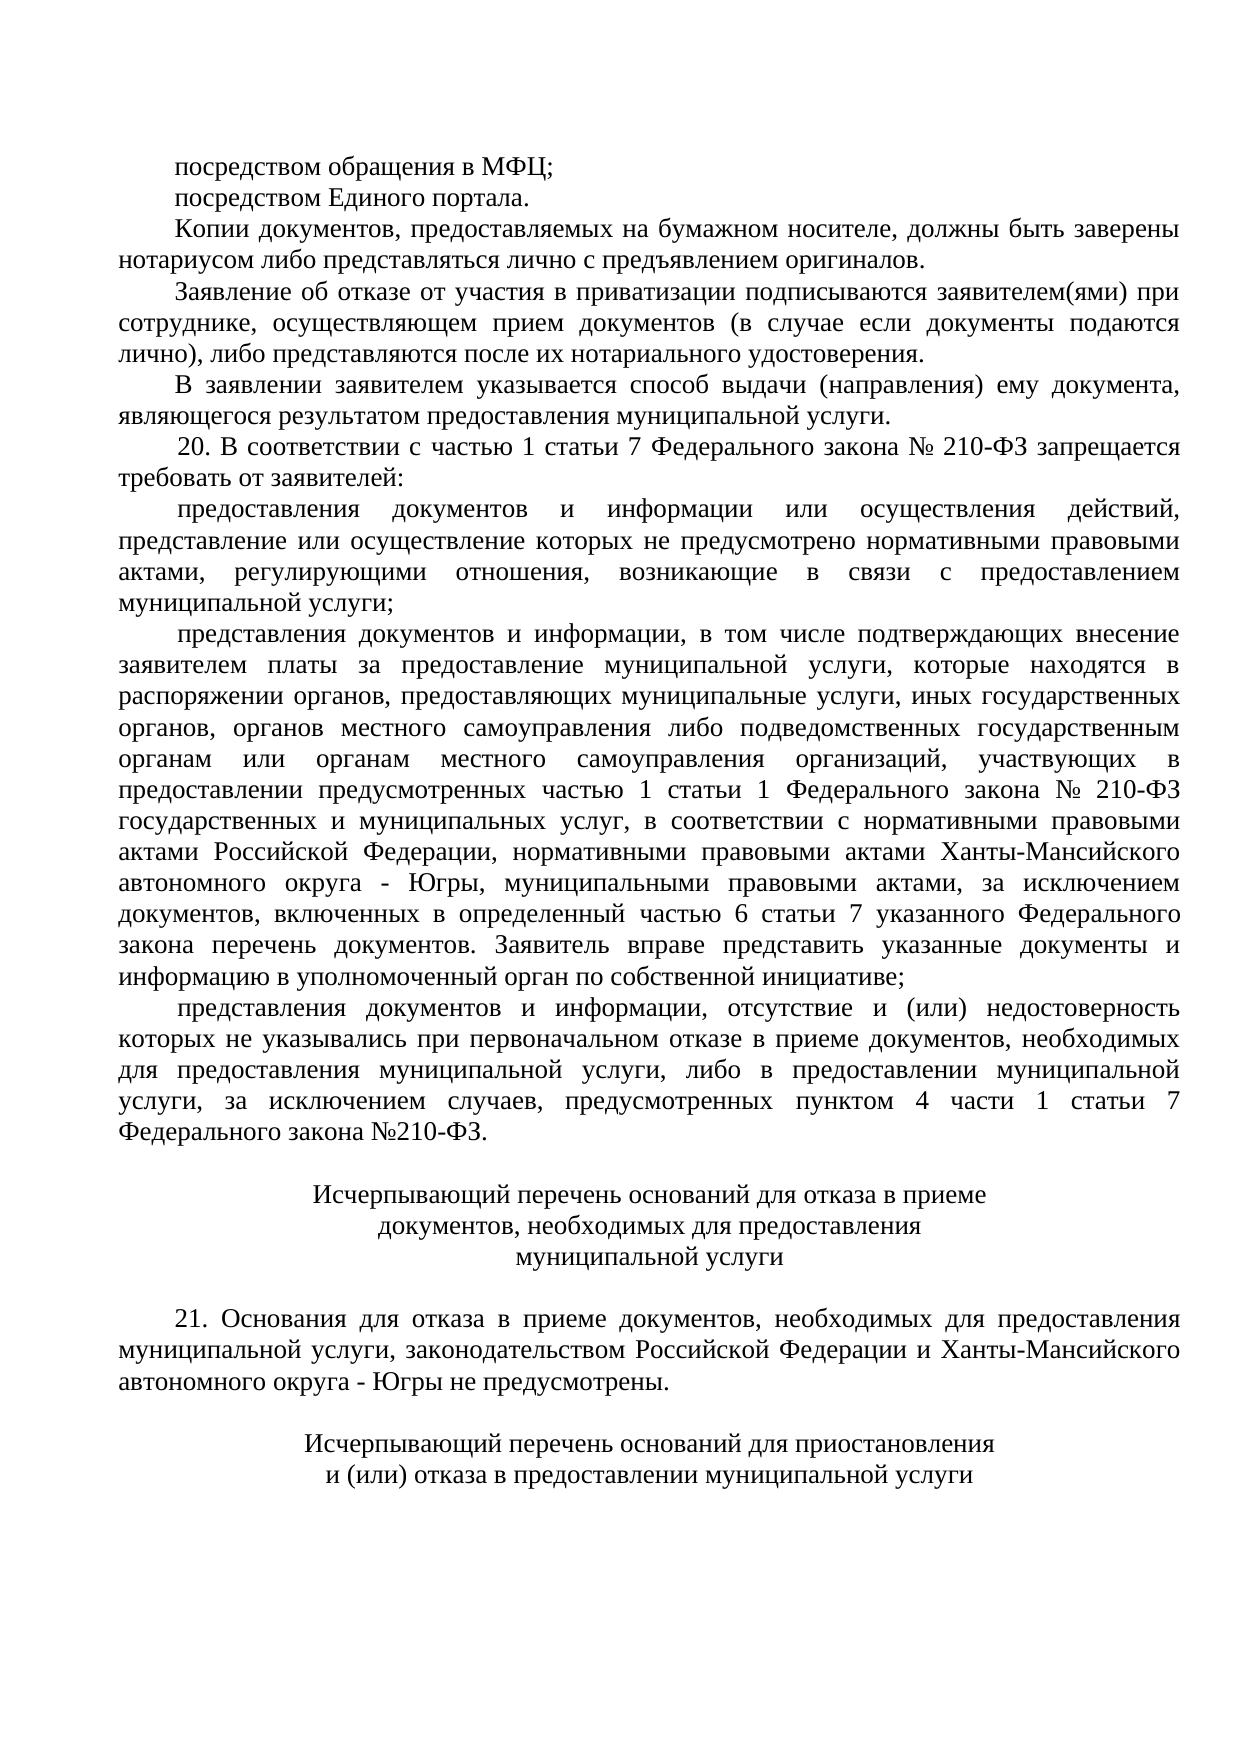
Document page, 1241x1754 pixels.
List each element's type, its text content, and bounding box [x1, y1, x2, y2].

text Копии документов, предоставляемых на бумажном носителе, должны быть заверены нотариусом либо представляться лично с предъявлением оригиналов. [118, 212, 1181, 274]
text представления документов и информации, в том числе подтверждающих внесение заявителем платы за предоставление муниципальной услуги, которые находятся в распоряжении органов, предоставляющих муниципальные услуги, иных государственных органов, органов местного самоуправления либо подведомственных государственным органам или органам местного самоуправления организаций, участвующих в предоставлении предусмотренных частью 1 статьи 1 Федерального закона № 210-ФЗ государственных и муниципальных услуг, в соответствии с нормативными правовыми актами Российской Федерации, нормативными правовыми актами Ханты-Мансийского автономного округа - Югры, муниципальными правовыми актами, за исключением документов, включенных в определенный частью 6 статьи 7 указанного Федерального закона перечень документов. Заявитель вправе представить указанные документы и информацию в уполномоченный орган по собственной инициативе; [118, 617, 1181, 991]
text и (или) отказа в предоставлении муниципальной услуги [118, 1458, 1181, 1489]
text посредством Единого портала. [118, 181, 1181, 212]
text документов, необходимых для предоставления [118, 1209, 1181, 1240]
text предоставления документов и информации или осуществления действий, представление или осуществление которых не предусмотрено нормативными правовыми актами, регулирующими отношения, возникающие в связи с предоставлением муниципальной услуги; [118, 493, 1181, 617]
text 20. В соответствии с частью 1 статьи 7 Федерального закона № 210-ФЗ запрещается требовать от заявителей: [118, 430, 1181, 493]
text В заявлении заявителем указывается способ выдачи (направления) ему документа, являющегося результатом предоставления муниципальной услуги. [118, 368, 1181, 430]
text муниципальной услуги [118, 1240, 1181, 1271]
text Исчерпывающий перечень оснований для отказа в приеме [118, 1178, 1181, 1209]
text 21. Основания для отказа в приеме документов, необходимых для предоставления муниципальной услуги, законодательством Российской Федерации и Ханты-Мансийского автономного округа - Югры не предусмотрены. [118, 1302, 1181, 1396]
text представления документов и информации, отсутствие и (или) недостоверность которых не указывались при первоначальном отказе в приеме документов, необходимых для предоставления муниципальной услуги, либо в предоставлении муниципальной услуги, за исключением случаев, предусмотренных пунктом 4 части 1 статьи 7 Федерального закона №210-ФЗ. [118, 991, 1181, 1147]
text посредством обращения в МФЦ; [118, 150, 1181, 181]
text Исчерпывающий перечень оснований для приостановления [118, 1427, 1181, 1458]
text Заявление об отказе от участия в приватизации подписываются заявителем(ями) при сотруднике, осуществляющем прием документов (в случае если документы подаются лично), либо представляются после их нотариального удостоверения. [118, 274, 1181, 368]
